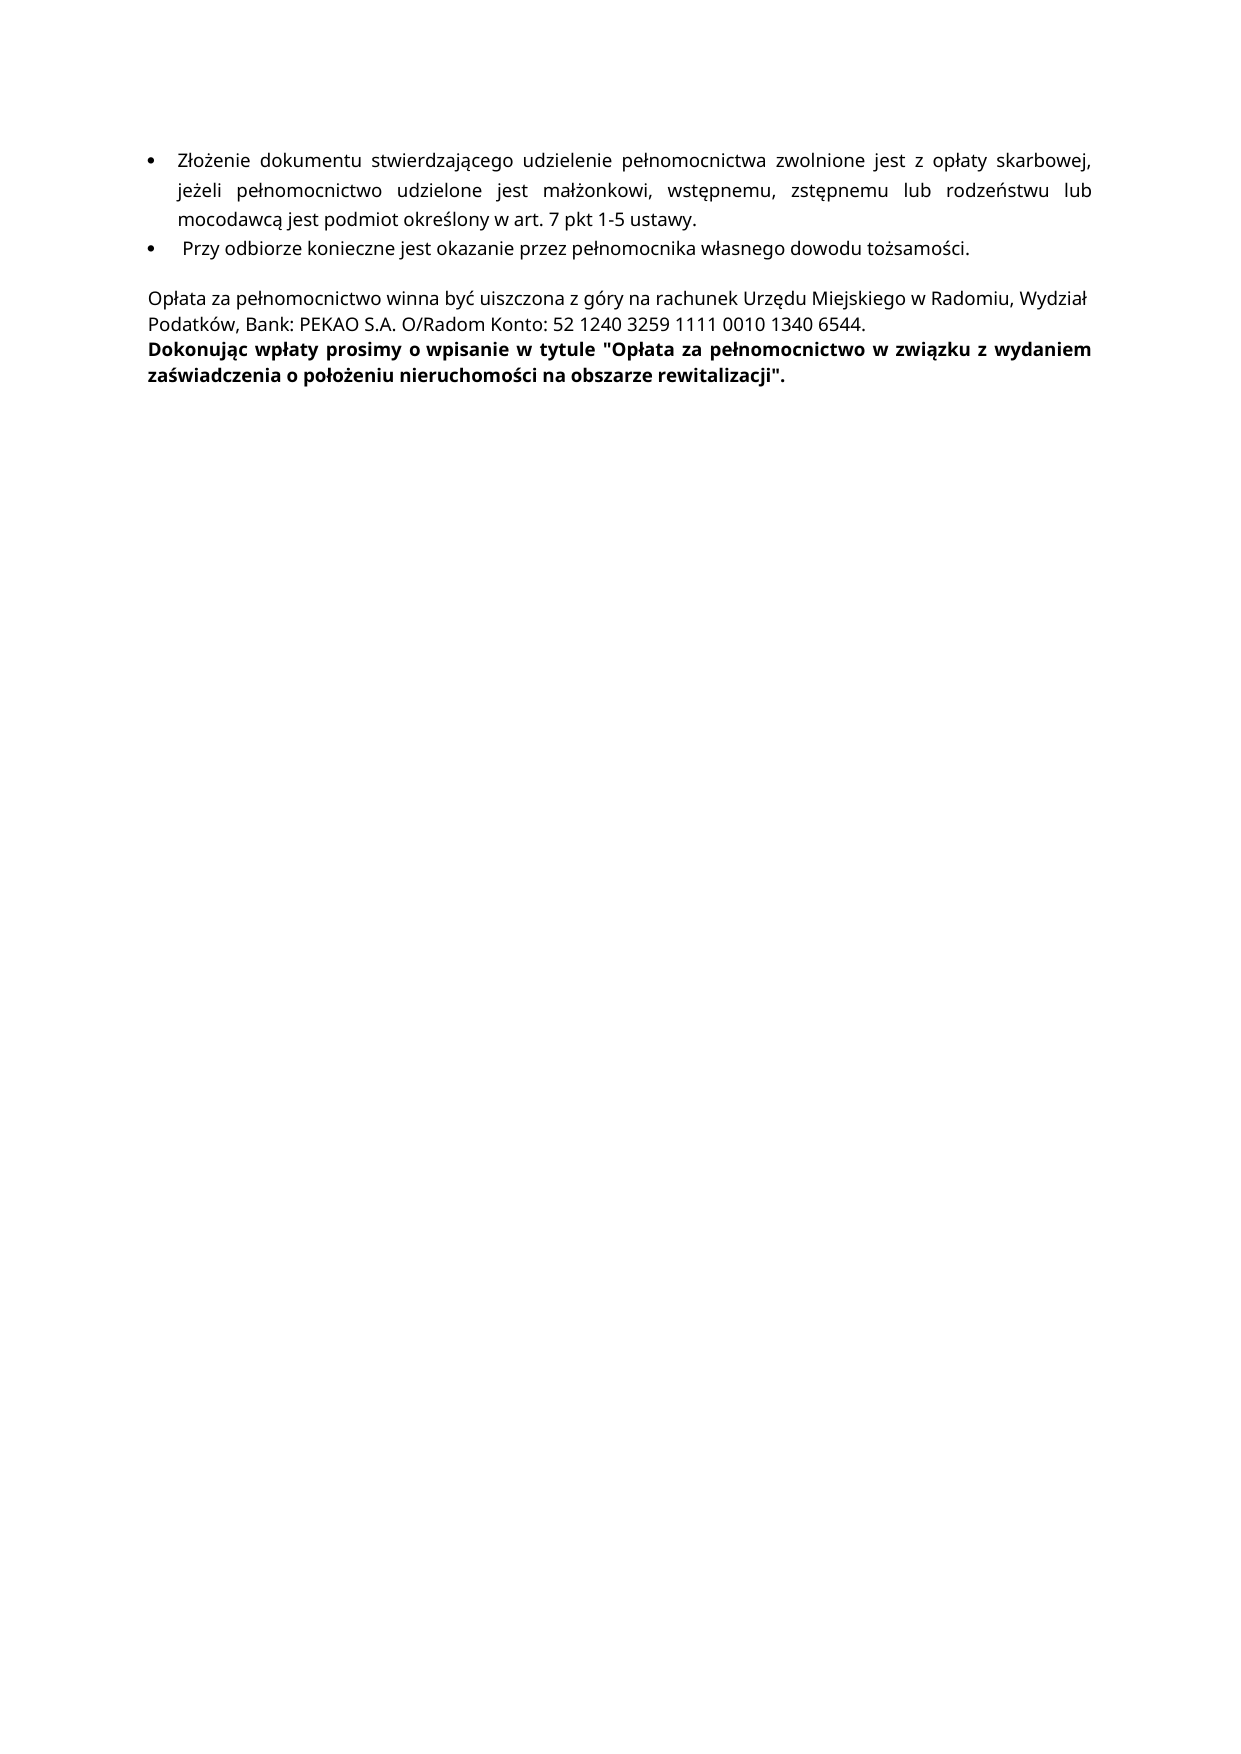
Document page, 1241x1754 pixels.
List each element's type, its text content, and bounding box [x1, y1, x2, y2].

list Przy odbiorze konieczne jest okazanie przez pełnomocnika własnego dowodu tożsamości. [148, 235, 1093, 261]
list Złożenie dokumentu stwierdzającego udzielenie pełnomocnictwa zwolnione jest z opłaty skarbowej, jeżeli pełnomocnictwo udzielone jest małżonkowi, wstępnemu, zstępnemu lub rodzeństwu lub mocodawcą jest podmiot określony w art. 7 pkt 1-5 ustawy. [148, 148, 1093, 232]
text Dokonując wpłaty prosimy o wpisanie w tytule "Opłata za pełnomocnictwo w związku z wydaniem zaświadczenia o położeniu nieruchomości na obszarze rewitalizacji". [148, 337, 1093, 388]
text Opłata za pełnomocnictwo winna być uiszczona z góry na rachunek Urzędu Miejskiego w Radomiu, Wydział Podatków, Bank: PEKAO S.A. O/Radom Konto: 52 1240 3259 1111 0010 1340 6544. [148, 286, 1093, 337]
